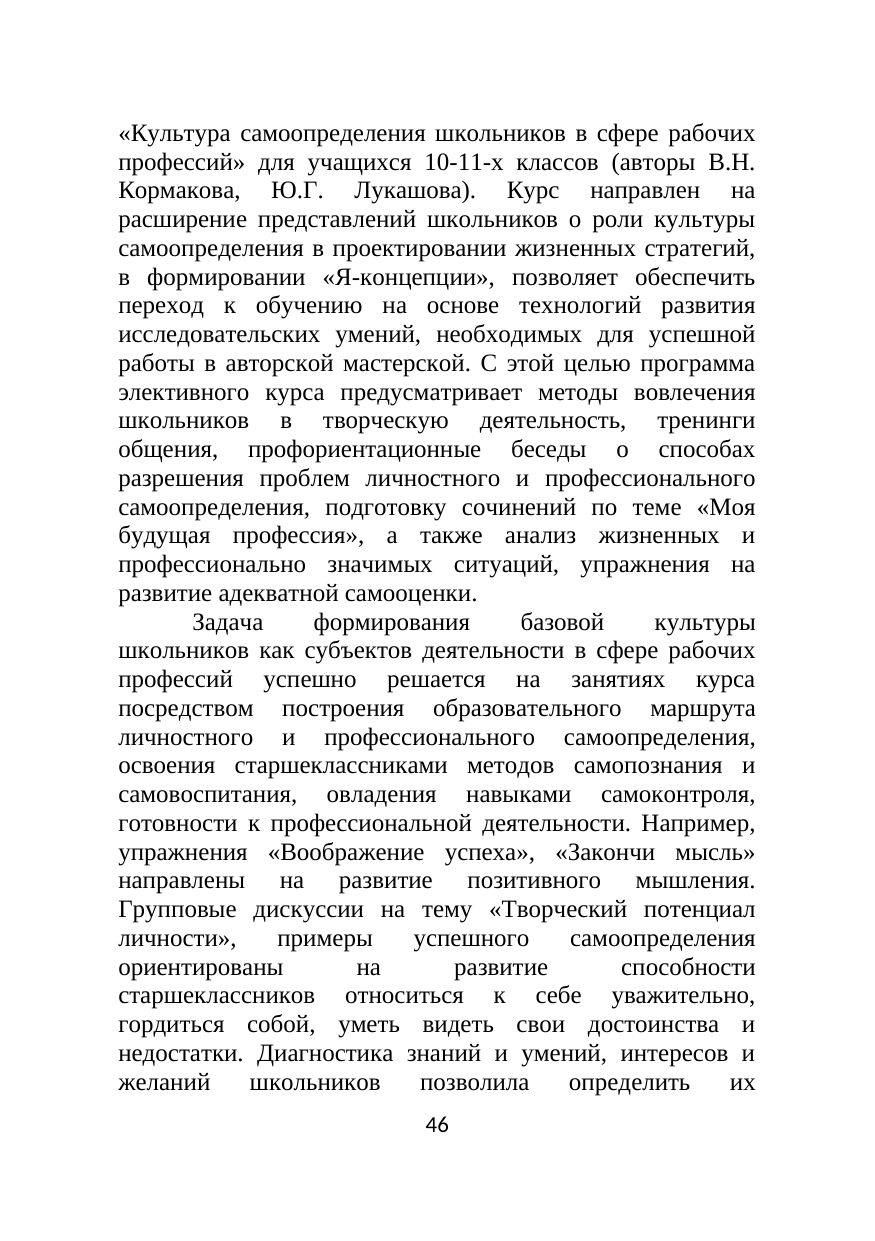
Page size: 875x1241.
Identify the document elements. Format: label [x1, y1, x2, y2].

text [118, 118, 756, 607]
text [118, 607, 756, 1096]
